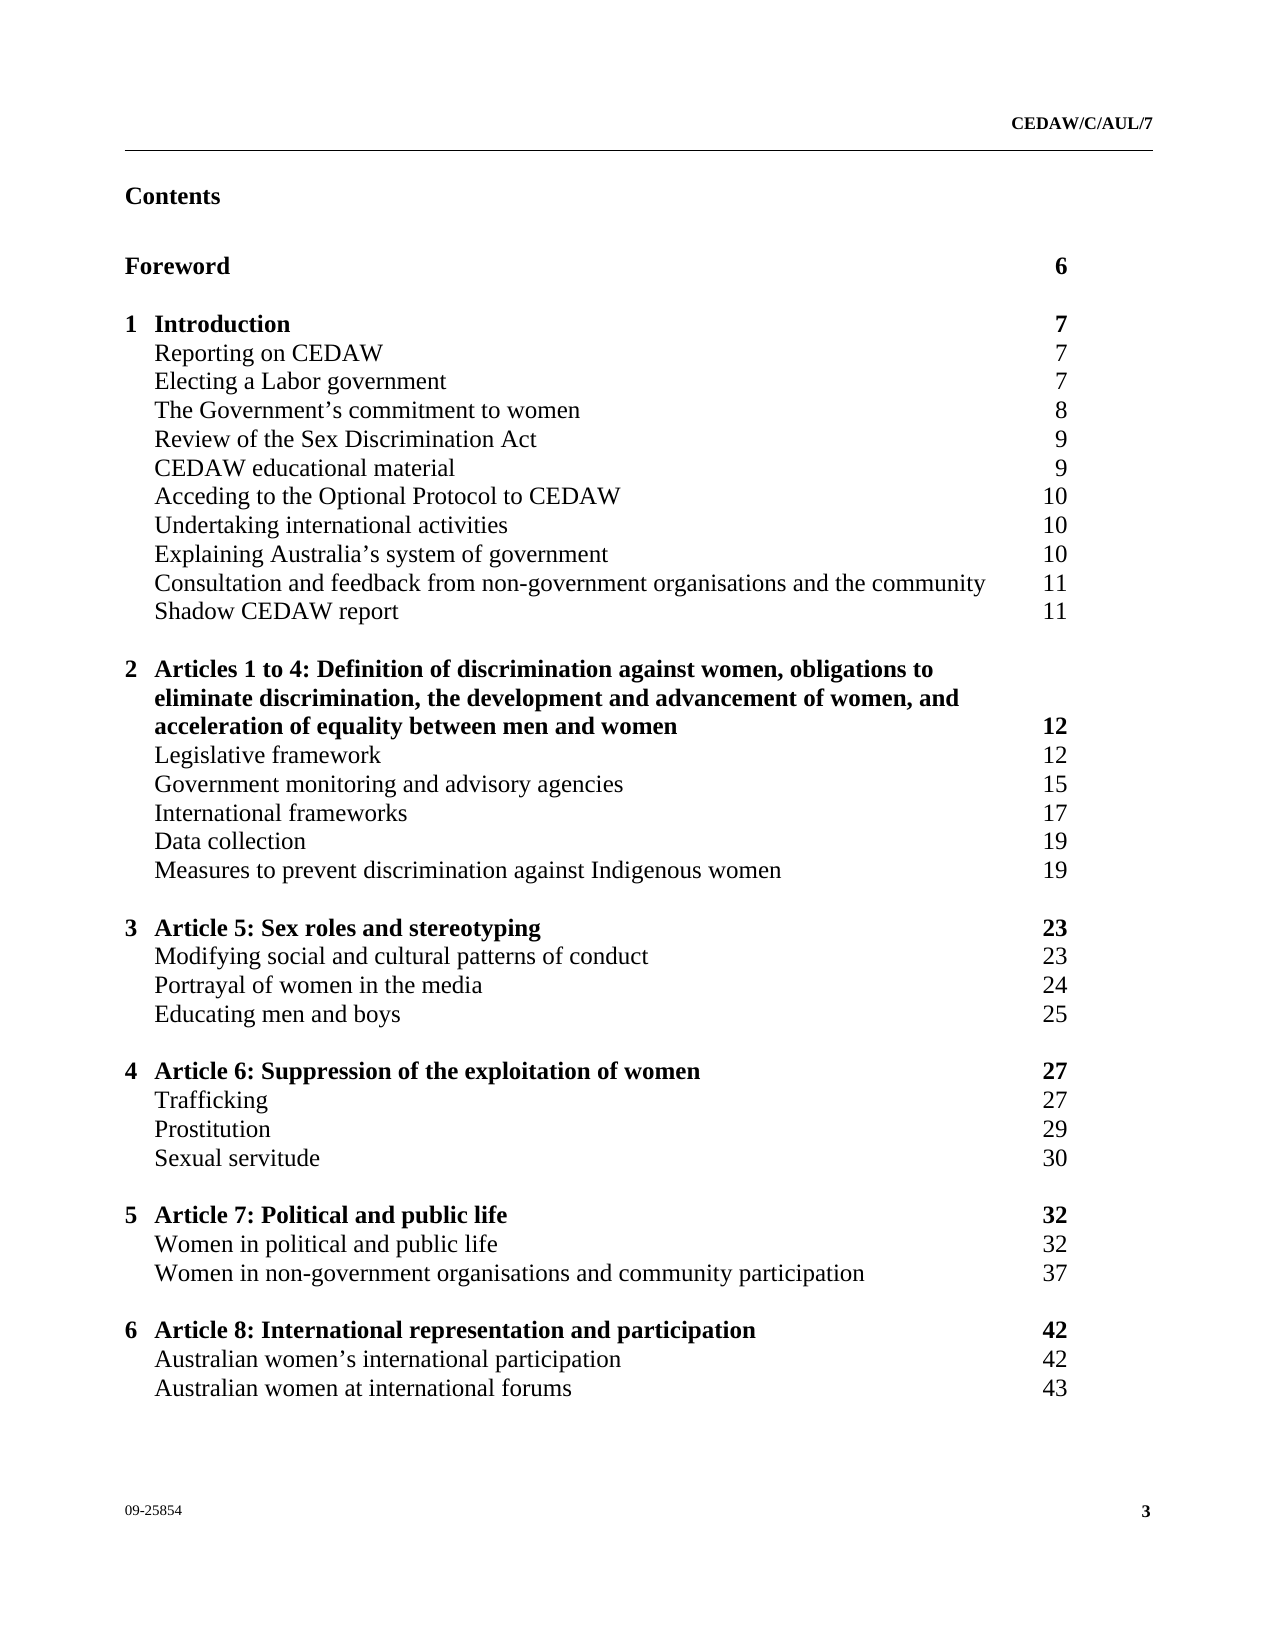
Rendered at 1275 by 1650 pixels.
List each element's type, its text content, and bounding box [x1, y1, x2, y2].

text Electing a Labor government 7 [154, 366, 1151, 395]
text Women in political and public life 32 [154, 1229, 1151, 1258]
text Review of the Sex Discrimination Act 9 [154, 424, 1151, 453]
text Sexual servitude 30 [154, 1143, 1151, 1171]
text Consultation and feedback from non-government organisations and the community 11 [154, 568, 1151, 596]
text Prostitution 29 [154, 1114, 1151, 1143]
text Legislative framework 12 [154, 740, 1151, 769]
text Government monitoring and advisory agencies 15 [154, 769, 1151, 798]
text Data collection 19 [154, 826, 1151, 855]
text 6 Article 8: International representation and participation 42 [124, 1315, 1151, 1344]
text 5 Article 7: Political and public life 32 [124, 1200, 1151, 1229]
text Explaining ’s system of government 10 [154, 539, 1151, 568]
text Reporting on CEDAW 7 [154, 338, 1151, 366]
text Contents [124, 181, 1151, 210]
text Shadow CEDAW report 11 [154, 596, 1151, 625]
text Women in non-government organisations and community participation 37 [154, 1258, 1151, 1286]
text Australian women’s international participation 42 [154, 1344, 1151, 1373]
text Portrayal of women in the media 24 [154, 970, 1151, 999]
text The Government’s commitment to women 8 [154, 395, 1151, 424]
text 3 Article 5: Sex roles and stereotyping 23 [124, 913, 1151, 941]
text Australian women at international forums 43 [154, 1373, 1151, 1401]
text Undertaking international activities 10 [154, 510, 1151, 539]
text International frameworks 17 [154, 798, 1151, 826]
text 4 Article 6: Suppression of the exploitation of women 27 [124, 1056, 1151, 1085]
text 2 Articles 1 to 4: Definition of discrimination against women, obligations to eliminate discrimination, the development and advancement of women, and acceleration of equality between men and women 12 [124, 654, 1151, 740]
text Modifying social and cultural patterns of conduct 23 [154, 941, 1151, 970]
text Foreword 6 [124, 251, 1151, 280]
text Educating men and boys 25 [154, 999, 1151, 1028]
text CEDAW educational material 9 [154, 453, 1151, 481]
text Acceding to the Optional Protocol to CEDAW 10 [154, 481, 1151, 510]
text Measures to prevent discrimination against Indigenous women 19 [154, 855, 1151, 884]
text Trafficking 27 [154, 1085, 1151, 1114]
text 1 Introduction 7 [124, 309, 1151, 338]
